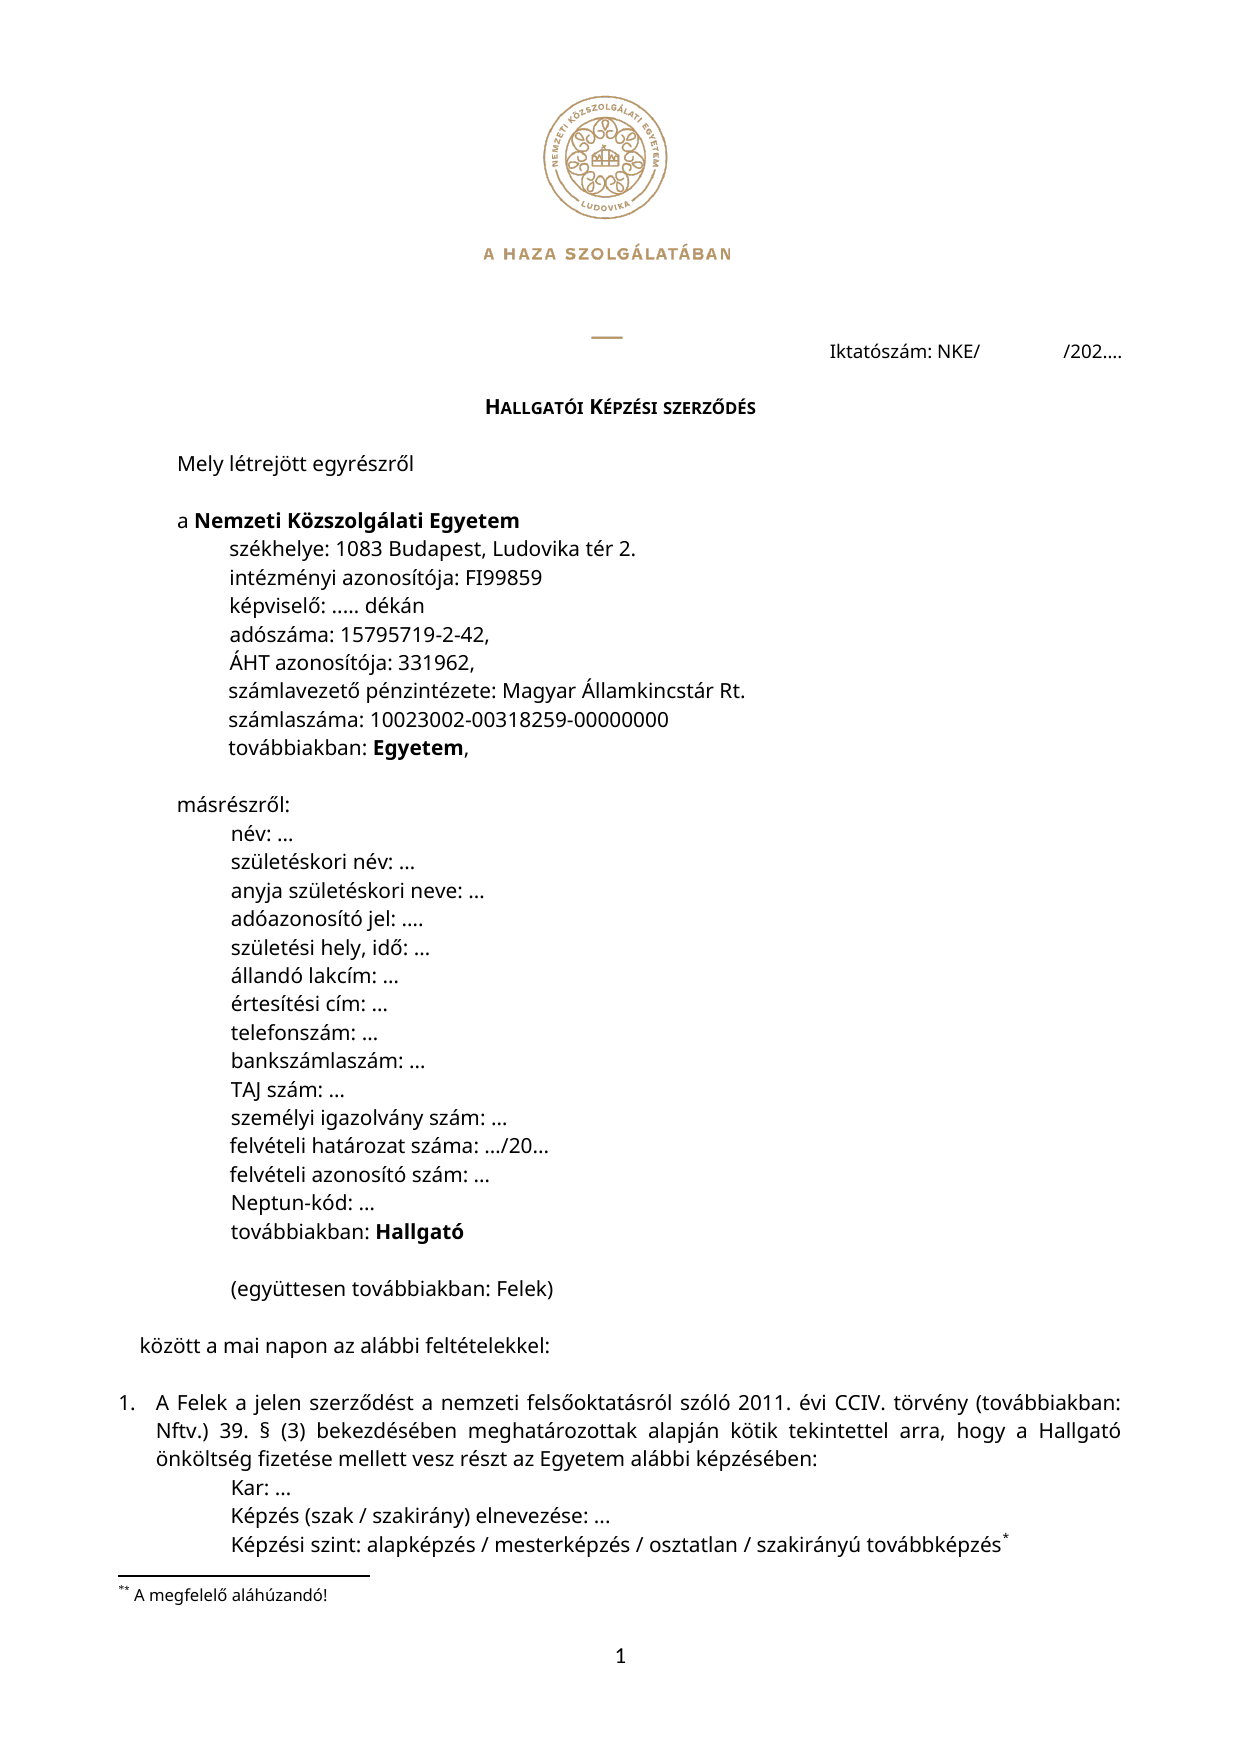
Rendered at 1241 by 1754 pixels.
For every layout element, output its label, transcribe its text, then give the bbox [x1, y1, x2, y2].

text TAJ szám: … [229, 1075, 1122, 1103]
text székhelye: 1083 Budapest, Ludovika tér 2. [193, 534, 1122, 563]
text adószáma: 15795719-2-42, [193, 620, 1122, 648]
text felvételi azonosító szám: … [156, 1160, 1122, 1188]
text számlaszáma: 10023002-00318259-00000000 [192, 705, 1122, 733]
text a Nemzeti Közszolgálati Egyetem [156, 506, 1122, 534]
text továbbiakban: Egyetem, [192, 733, 1122, 762]
text értesítési cím: … [231, 989, 1122, 1018]
text bankszámlaszám: … [231, 1046, 1122, 1075]
text születési hely, idő: … [231, 933, 1122, 961]
list A Felek a jelen szerződést a nemzeti felsőoktatásról szóló 2011. évi CCIV. törvény (továbbiakban: Nftv.) 39. § (3) bekezdésében meghatározottak alapján kötik tekintettel arra, hogy a Hallgató önköltség fizetése mellett vesz részt az Egyetem alábbi képzésében: [118, 1388, 1122, 1473]
text anyja születéskori neve: … [231, 876, 1122, 904]
text Képzés (szak / szakirány) elnevezése: ... [230, 1501, 1122, 1530]
text felvételi határozat száma: …/20... [156, 1132, 1122, 1160]
text adóazonosító jel: …. [231, 904, 1122, 933]
text Iktatószám: NKE/ /202…. [118, 158, 1122, 364]
text telefonszám: … [231, 1018, 1122, 1046]
text állandó lakcím: … [231, 961, 1122, 989]
text képviselő: ..… dékán [193, 591, 1122, 620]
text továbbiakban: Hallgató [229, 1217, 1122, 1245]
text születéskori név: … [231, 847, 1122, 876]
text ÁHT azonosítója: 331962, [193, 648, 1122, 677]
text Mely létrejött egyrészről [118, 449, 1122, 478]
text intézményi azonosítója: FI99859 [193, 563, 1122, 591]
text számlavezető pénzintézete: Magyar Államkincstár Rt. [192, 677, 1122, 705]
text Hallgatói Képzési szerződés [118, 392, 1122, 421]
text között a mai napon az alábbi feltételekkel: [118, 1331, 1122, 1359]
text Képzési szint: alapképzés / mesterképzés / osztatlan / szakirányú továbbképzés* [192, 1530, 1122, 1558]
text név: … [231, 819, 1122, 847]
picture [483, 95, 730, 339]
text Neptun-kód: … [229, 1188, 1122, 1217]
text másrészről: [155, 790, 1122, 819]
text (együttesen továbbiakban: Felek) [229, 1274, 1122, 1302]
text személyi igazolvány szám: … [229, 1103, 1122, 1132]
text Kar: … [192, 1473, 1122, 1501]
